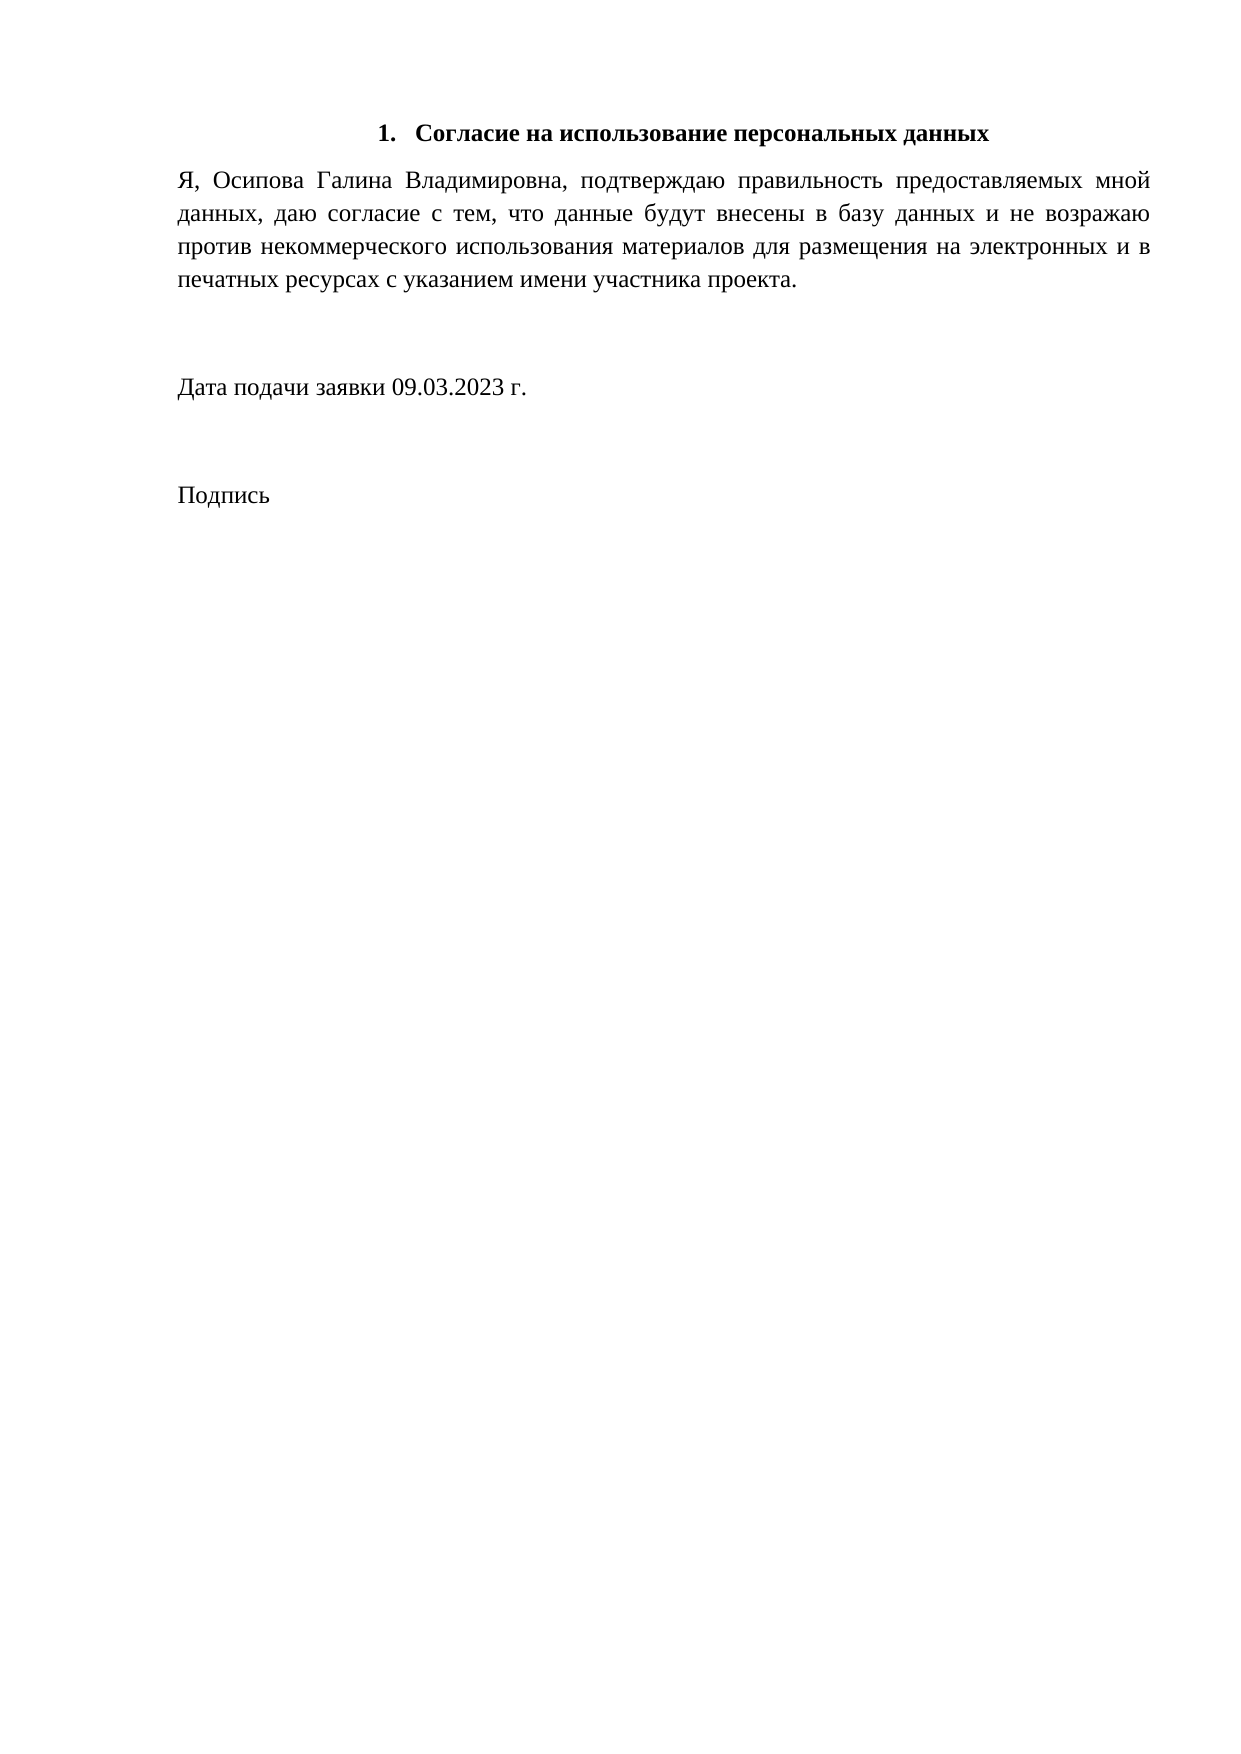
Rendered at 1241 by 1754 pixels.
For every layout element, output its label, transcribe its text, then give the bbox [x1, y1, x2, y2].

text Подпись [177, 480, 1152, 508]
text Дата подачи заявки 09.03.2023 г. [177, 372, 1152, 401]
list Согласие на использование персональных данных [215, 118, 1152, 147]
text Я, Осипова Галина Владимировна, подтверждаю правильность предоставляемых мной данных, даю согласие с тем, что данные будут внесены в базу данных и не возражаю против некоммерческого использования материалов для размещения на электронных и в печатных ресурсах с указанием имени участника проекта. [177, 165, 1152, 293]
